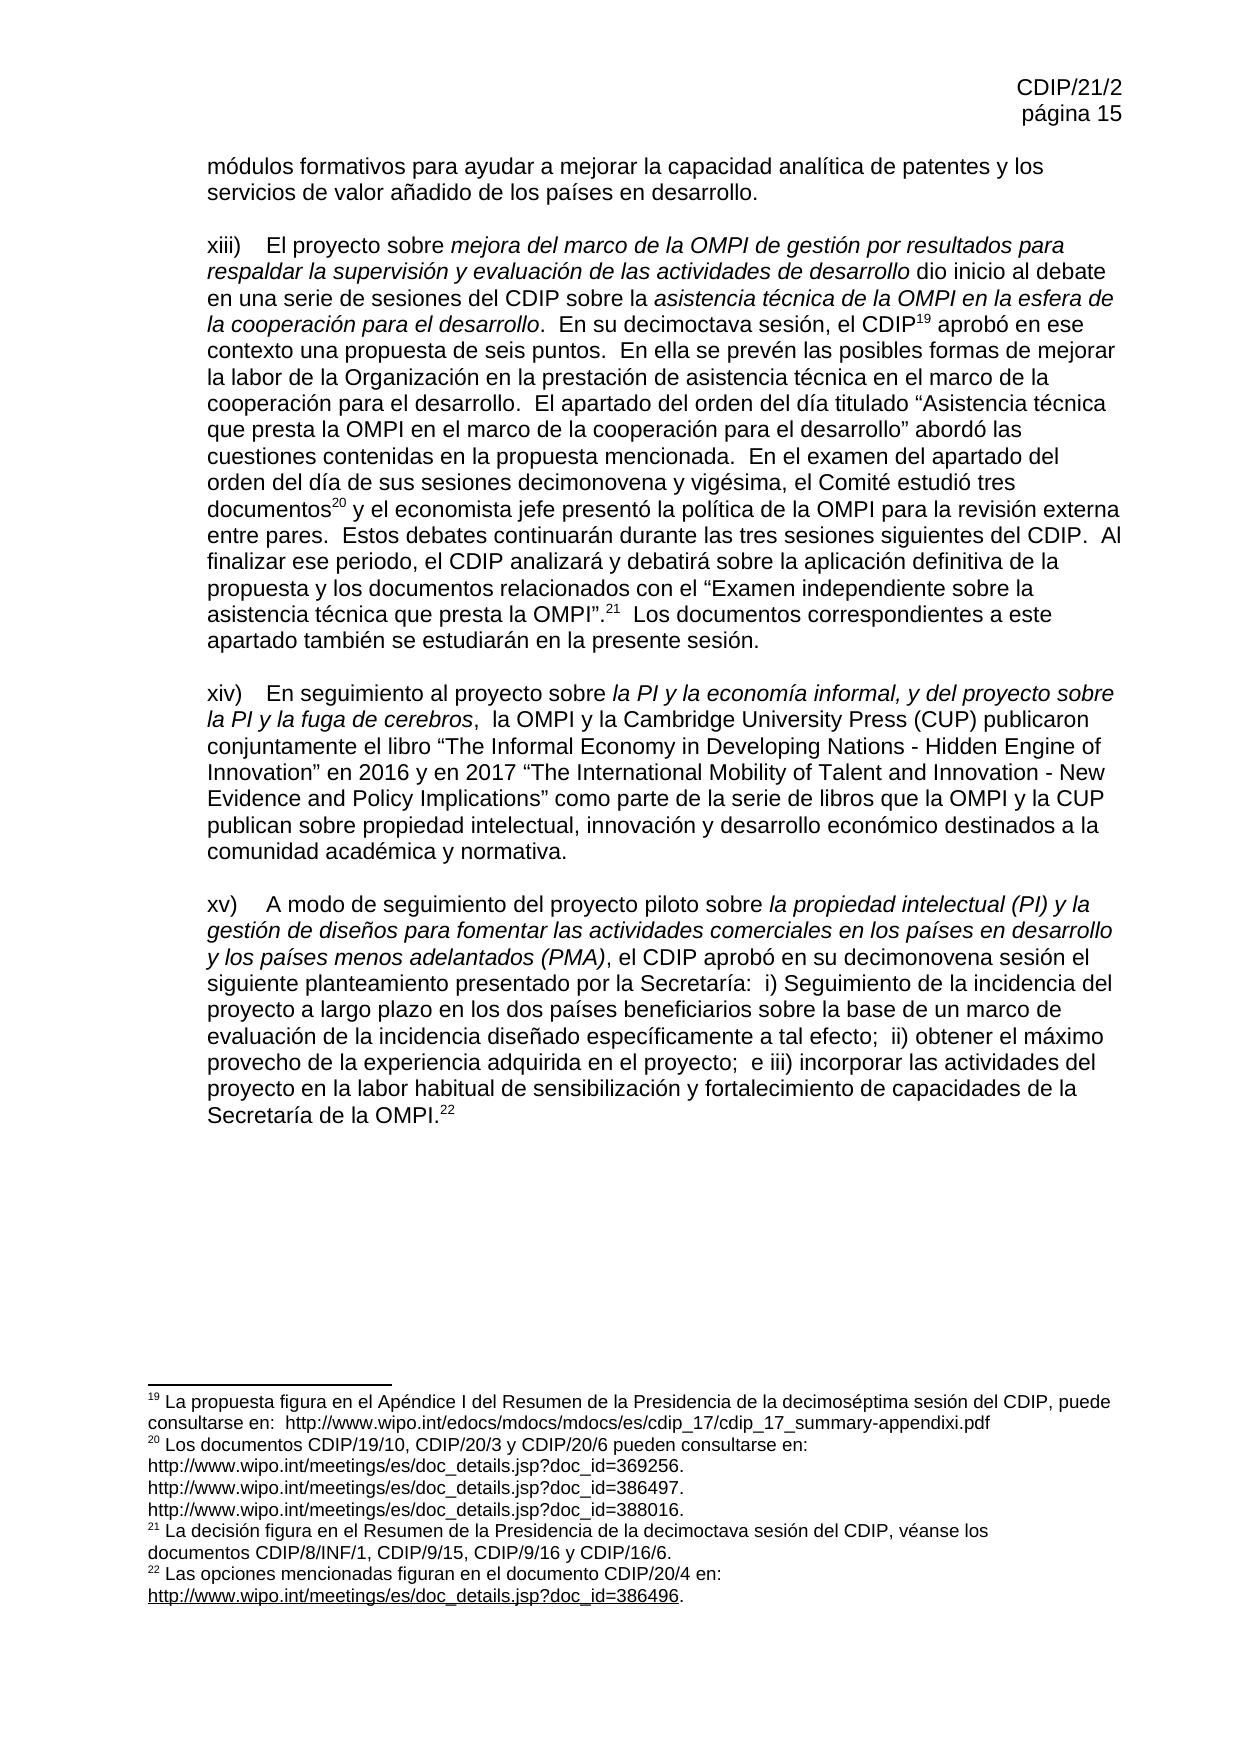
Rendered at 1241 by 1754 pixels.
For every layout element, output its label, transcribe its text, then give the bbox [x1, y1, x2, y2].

text xiv) En seguimiento al proyecto sobre la PI y la economía informal, y del proyecto sobre la PI y la fuga de cerebros, la OMPI y la Cambridge University Press (CUP) publicaron conjuntamente el libro “The Informal Economy in Developing Nations - Hidden Engine of Innovation” en 2016 y en 2017 “The International Mobility of Talent and Innovation - New Evidence and Policy Implications” como parte de la serie de libros que la OMPI y la CUP publican sobre propiedad intelectual, innovación y desarrollo económico destinados a la comunidad académica y normativa. [207, 680, 1122, 864]
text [207, 153, 1122, 206]
text xv) A modo de seguimiento del proyecto piloto sobre la propiedad intelectual (PI) y la gestión de diseños para fomentar las actividades comerciales en los países en desarrollo y los países menos adelantados (PMA), el CDIP aprobó en su decimonovena sesión el siguiente planteamiento presentado por la Secretaría: i) Seguimiento de la incidencia del proyecto a largo plazo en los dos países beneficiarios sobre la base de un marco de evaluación de la incidencia diseñado específicamente a tal efecto; ii) obtener el máximo provecho de la experiencia adquirida en el proyecto; e iii) incorporar las actividades del proyecto en la labor habitual de sensibilización y fortalecimiento de capacidades de la Secretaría de la OMPI. [207, 891, 1122, 1128]
text xiii) El proyecto sobre mejora del marco de la OMPI de gestión por resultados para respaldar la supervisión y evaluación de las actividades de desarrollo dio inicio al debate en una serie de sesiones del CDIP sobre la asistencia técnica de la OMPI en la esfera de la cooperación para el desarrollo. En su decimoctava sesión, el CDIP aprobó en ese contexto una propuesta de seis puntos. En ella se prevén las posibles formas de mejorar la labor de la Organización en la prestación de asistencia técnica en el marco de la cooperación para el desarrollo. El apartado del orden del día titulado “Asistencia técnica que presta la OMPI en el marco de la cooperación para el desarrollo” abordó las cuestiones contenidas en la propuesta mencionada. En el examen del apartado del orden del día de sus sesiones decimonovena y vigésima, el Comité estudió tres documentos y el economista jefe presentó la política de la OMPI para la revisión externa entre pares. Estos debates continuarán durante las tres sesiones siguientes del CDIP. Al finalizar ese periodo, el CDIP analizará y debatirá sobre la aplicación definitiva de la propuesta y los documentos relacionados con el “Examen independiente sobre la asistencia técnica que presta la OMPI”. Los documentos correspondientes a este apartado también se estudiarán en la presente sesión. [207, 232, 1122, 654]
